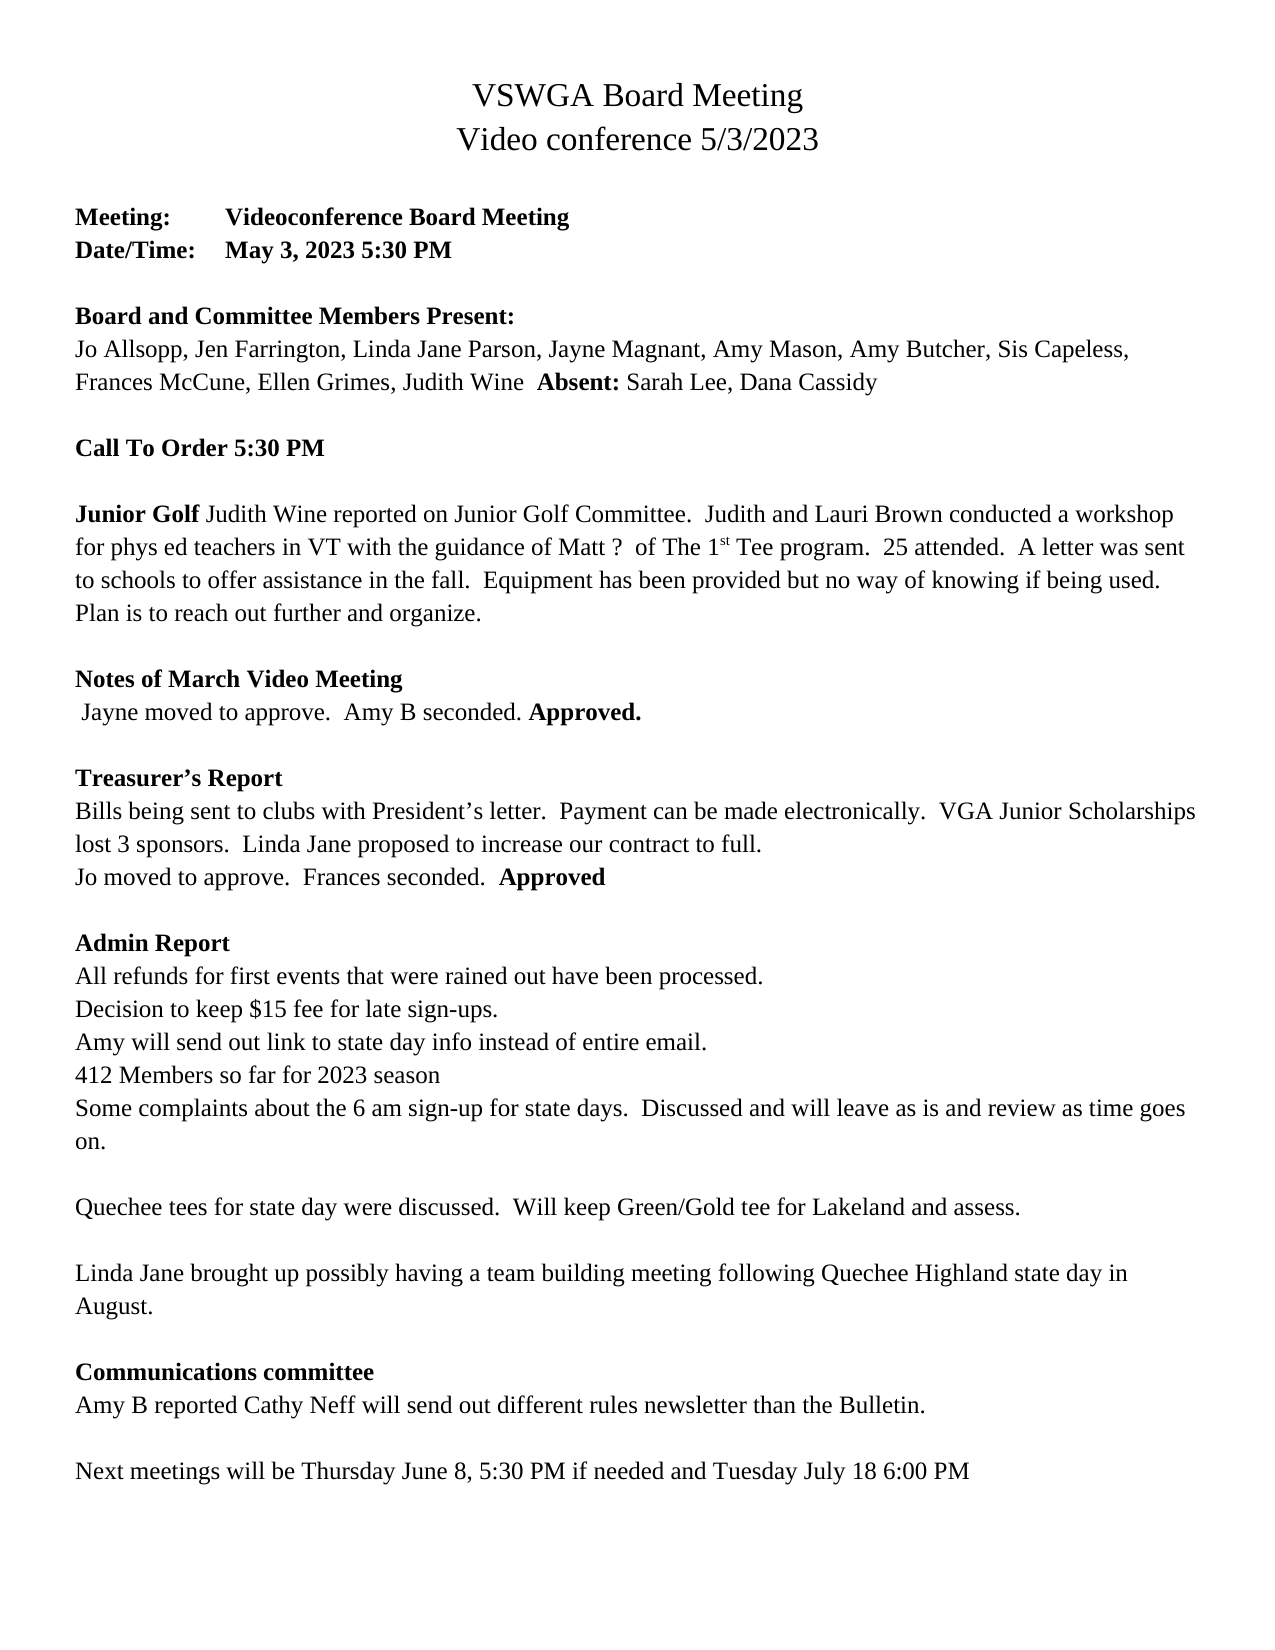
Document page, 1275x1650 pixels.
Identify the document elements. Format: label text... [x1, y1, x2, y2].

text Some complaints about the 6 am sign-up for state days. Discussed and will leave as is and review as time goes on. [75, 1093, 1200, 1155]
text All refunds for first events that were rained out have been processed. [75, 961, 1200, 990]
text Meeting: Videoconference Board Meeting [75, 202, 1200, 230]
text Call To Order 5:30 PM [75, 433, 1200, 462]
text Jo Allsopp, Jen Farrington, Linda Jane Parson, Jayne Magnant, Amy Mason, Amy Butcher, Sis Capeless, Frances McCune, Ellen Grimes, Judith Wine Absent: Sarah Lee, Dana Cassidy [75, 334, 1200, 396]
text Admin Report [75, 928, 1200, 957]
text Junior Golf Judith Wine reported on Junior Golf Committee. Judith and Lauri Brown conducted a workshop for phys ed teachers in VT with the guidance of Matt ? of The 1st Tee program. 25 attended. A letter was sent to schools to offer assistance in the fall. Equipment has been provided but no way of knowing if being used. Plan is to reach out further and organize. [75, 499, 1200, 627]
text Jo moved to approve. Frances seconded. Approved [75, 862, 1200, 891]
text Next meetings will be Thursday June 8, 5:30 PM if needed and Tuesday July 18 6:00 PM [75, 1456, 1200, 1485]
text Video conference 5/3/2023 [75, 119, 1200, 157]
text Amy B reported Cathy Neff will send out different rules newsletter than the Bulletin. [75, 1390, 1200, 1419]
text Date/Time: May 3, 2023 5:30 PM [75, 235, 1200, 263]
text Bills being sent to clubs with President’s letter. Payment can be made electronically. VGA Junior Scholarships lost 3 sponsors. Linda Jane proposed to increase our contract to full. [75, 796, 1200, 858]
text Treasurer’s Report [75, 763, 1200, 792]
text 412 Members so far for 2023 season [75, 1060, 1200, 1089]
text Decision to keep $15 fee for late sign-ups. [75, 994, 1200, 1023]
text Linda Jane brought up possibly having a team building meeting following Quechee Highland state day in August. [75, 1258, 1200, 1320]
text Jayne moved to approve. Amy B seconded. Approved. [75, 697, 1200, 726]
text Notes of March Video Meeting [75, 664, 1200, 693]
text Quechee tees for state day were discussed. Will keep Green/Gold tee for Lakeland and assess. [75, 1192, 1200, 1221]
text VSWGA Board Meeting [75, 75, 1200, 113]
text Communications committee [75, 1357, 1200, 1386]
text Amy will send out link to state day info instead of entire email. [75, 1027, 1200, 1056]
text Board and Committee Members Present: [75, 301, 1200, 329]
